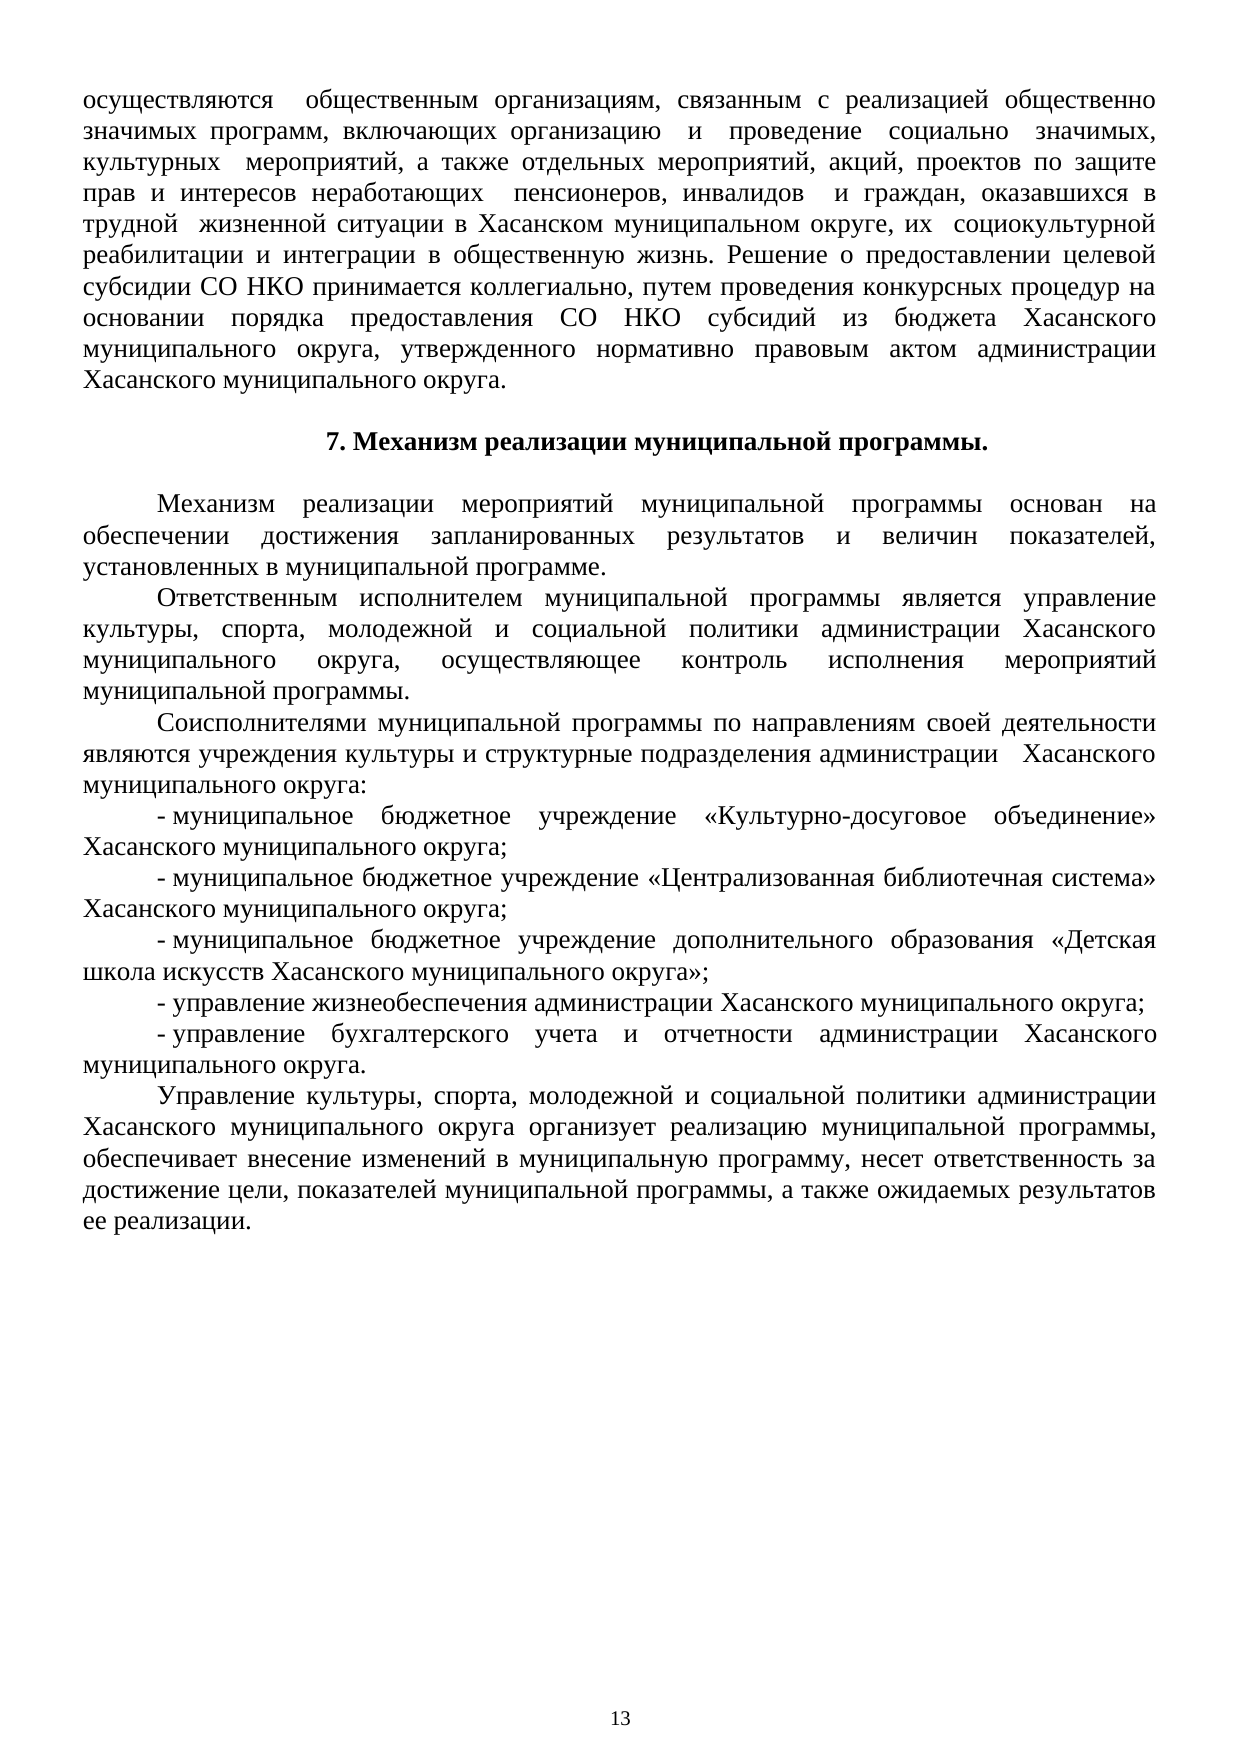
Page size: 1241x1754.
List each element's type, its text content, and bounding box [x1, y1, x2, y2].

text - муниципальное бюджетное учреждение «Культурно-досуговое объединение» Хасанского муниципального округа; [83, 799, 1157, 861]
text - муниципальное бюджетное учреждение дополнительного образования «Детская школа искусств Хасанского муниципального округа»; [83, 924, 1157, 986]
text Соисполнителями муниципальной программы по направлениям своей деятельности являются учреждения культуры и структурные подразделения администрации Хасанского муниципального округа: [83, 706, 1157, 799]
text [83, 83, 1157, 394]
text Ответственным исполнителем муниципальной программы является управление культуры, спорта, молодежной и социальной политики администрации Хасанского муниципального округа, осуществляющее контроль исполнения мероприятий муниципальной программы. [83, 581, 1157, 706]
text Управление культуры, спорта, молодежной и социальной политики администрации Хасанского муниципального округа организует реализацию муниципальной программы, обеспечивает внесение изменений в муниципальную программу, несет ответственность за достижение цели, показателей муниципальной программы, а также ожидаемых результатов ее реализации. [83, 1079, 1157, 1235]
text - муниципальное бюджетное учреждение «Централизованная библиотечная система» Хасанского муниципального округа; [83, 861, 1157, 924]
text Механизм реализации мероприятий муниципальной программы основан на обеспечении достижения запланированных результатов и величин показателей, установленных в муниципальной программе. [83, 488, 1157, 581]
text 7. Механизм реализации муниципальной программы. [83, 425, 1157, 456]
text - управление жизнеобеспечения администрации Хасанского муниципального округа; [83, 986, 1157, 1017]
text - управление бухгалтерского учета и отчетности администрации Хасанского муниципального округа. [83, 1017, 1157, 1079]
